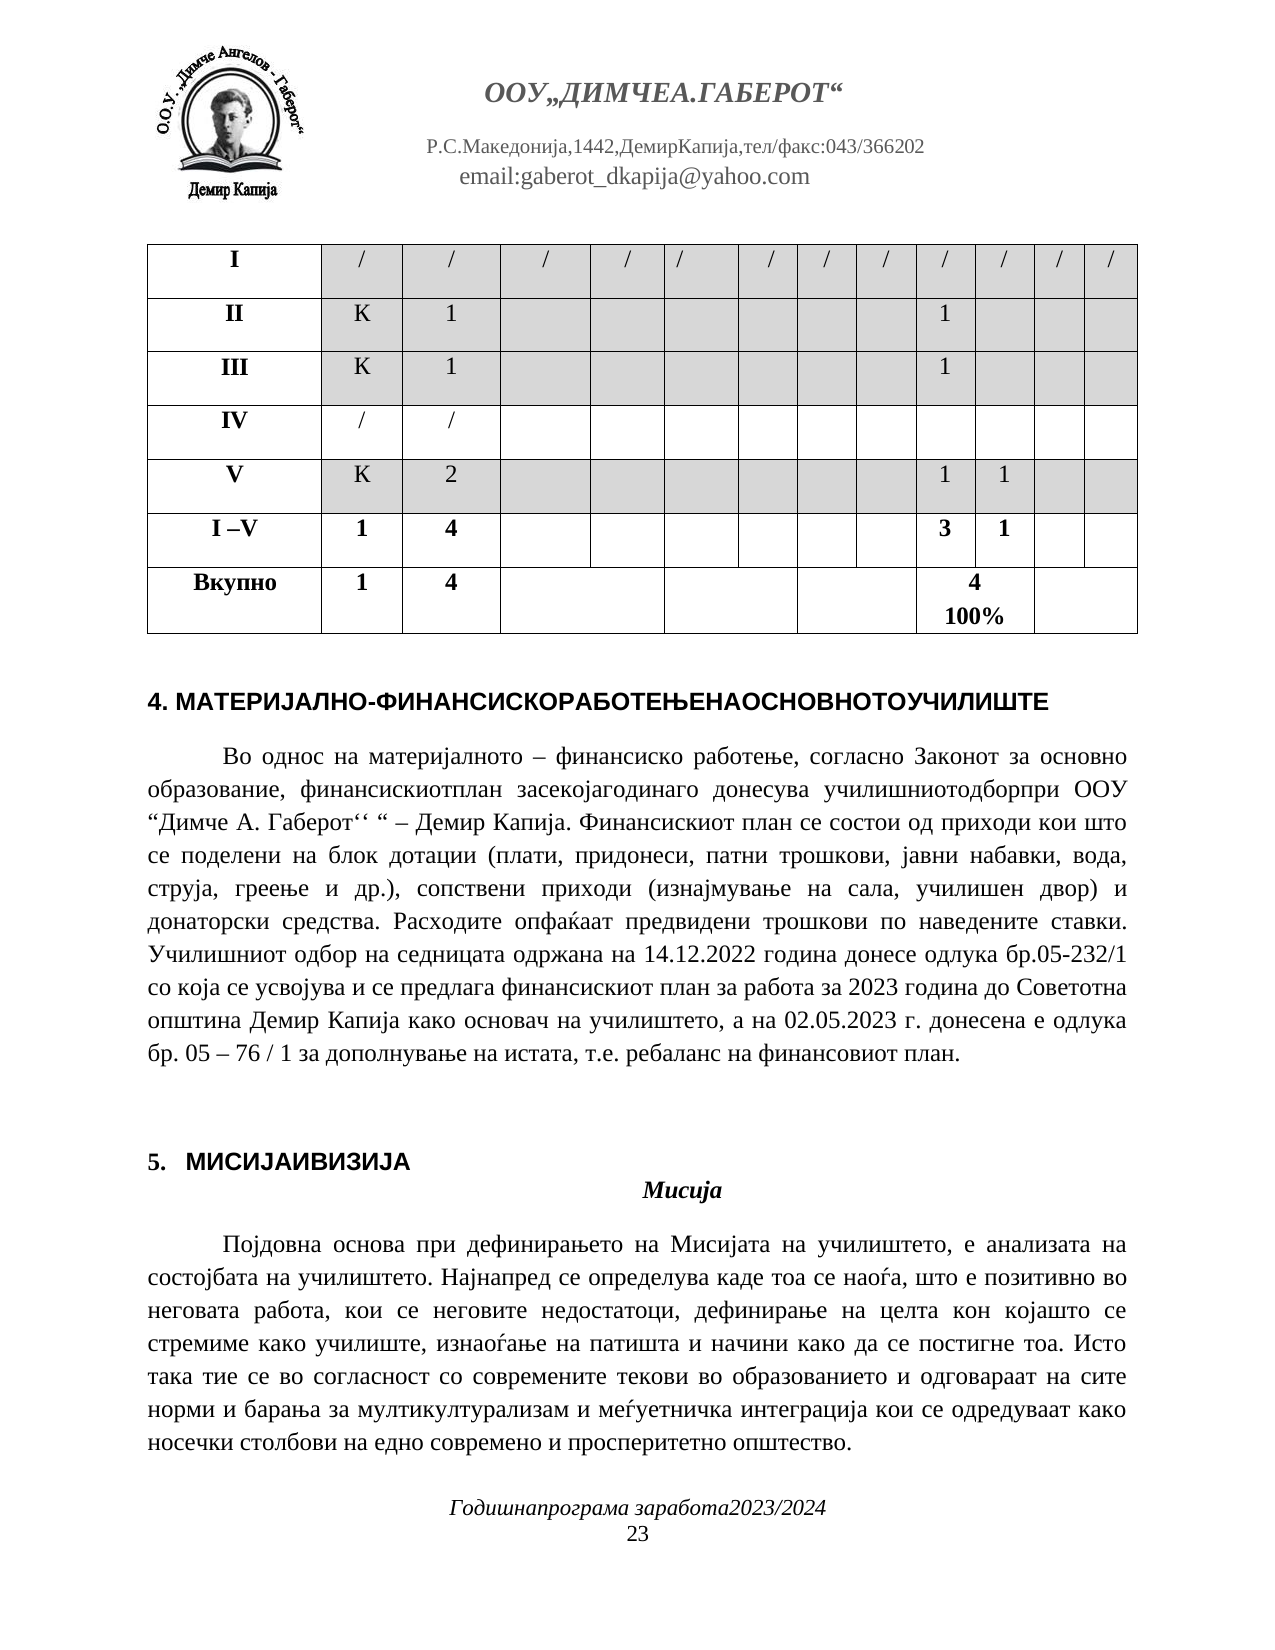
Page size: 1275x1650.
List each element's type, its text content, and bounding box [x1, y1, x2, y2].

table_cell 2 [403, 460, 500, 513]
table_header / [501, 245, 590, 298]
table_cell [591, 406, 664, 459]
table_cell [501, 514, 590, 567]
table_cell [665, 406, 738, 459]
table_cell [798, 299, 856, 351]
table_cell 1 [917, 460, 975, 513]
table_cell [1035, 460, 1084, 513]
table_cell V [148, 460, 321, 513]
table_cell [798, 406, 856, 459]
subtitle МАТЕРИЈАЛНО-ФИНАНСИСКОРАБОТЕЊЕНАОСНОВНОТОУЧИЛИШТЕ [147, 687, 1231, 716]
table_cell [857, 299, 916, 351]
table_header / [857, 245, 916, 298]
table_cell К [322, 299, 402, 351]
table_cell [665, 299, 738, 351]
table_header / [665, 245, 738, 298]
table_cell [1085, 406, 1137, 459]
table_cell [1085, 352, 1137, 405]
table_cell [857, 460, 916, 513]
table_cell [1035, 514, 1084, 567]
table_cell К [322, 352, 402, 405]
table_cell [1085, 460, 1137, 513]
table_cell 1 [403, 299, 500, 351]
table_cell [501, 406, 590, 459]
table_cell / [403, 406, 500, 459]
table_cell 1 [917, 299, 975, 351]
table_cell [665, 568, 797, 633]
table_cell [798, 568, 916, 633]
table_cell [739, 514, 797, 567]
table_header / [403, 245, 500, 298]
table_cell К [322, 460, 402, 513]
picture [155, 45, 305, 203]
table_cell 1 [403, 352, 500, 405]
subtitle МИСИЈАИВИЗИЈА [147, 1147, 1231, 1175]
table_cell [665, 460, 738, 513]
table_cell / [322, 406, 402, 459]
table_cell [1035, 568, 1137, 633]
table_cell [501, 460, 590, 513]
table_cell 3 [917, 514, 975, 567]
table_cell 4 [403, 568, 500, 633]
table_cell [976, 352, 1034, 405]
table_cell [591, 460, 664, 513]
table_cell [857, 514, 916, 567]
table_cell 1 [976, 514, 1034, 567]
table_cell [1035, 352, 1084, 405]
table_header / [739, 245, 797, 298]
table_cell I –V [148, 514, 321, 567]
table_header / [591, 245, 664, 298]
table_cell 1 [976, 460, 1034, 513]
table_cell [501, 299, 590, 351]
table_cell [501, 352, 590, 405]
table_cell II [148, 299, 321, 351]
text Во однос на материјалното – финансиско работење, согласно Законот за основно образование, финансискиотплан засекојагодинаго донесува училишниотодборпри ООУ “Димче А. Габерот‘‘ “ – Демир Капија. Финансискиот план се состои од приходи кои што се поделени на блок дотации (плати, придонеси, патни трошкови, јавни набавки, вода, струја, греење и др.), сопствени приходи (изнајмување на сала, училишен двор) и донаторски средства. Расходите опфаќаат предвидени трошкови по наведените ставки. Училишниот одбор на седницата одржана на 14.12.2022 година донесе одлука бр.05-232/1 со која се усвојува и се предлага финансискиот план за работа за 2023 година до Советотна општина Демир Капија како основач на училиштето, а на 02.05.2023 г. донесена е одлука бр. 05 – 76 / 1 за дополнување на истата, т.е. ребаланс на финансовиот план. [147, 741, 1128, 1067]
table_header / [798, 245, 856, 298]
table_cell [1035, 299, 1084, 351]
table_cell III [148, 352, 321, 405]
table_header / [1035, 245, 1084, 298]
table_header / [976, 245, 1034, 298]
table_header / [322, 245, 402, 298]
table_cell [857, 406, 916, 459]
table_cell [665, 352, 738, 405]
table_cell 1 [322, 514, 402, 567]
table_cell [591, 514, 664, 567]
table_cell IV [148, 406, 321, 459]
table_cell 4 100% [917, 568, 1034, 633]
table_cell [798, 352, 856, 405]
table_cell [739, 406, 797, 459]
table_cell [917, 406, 975, 459]
table_cell [1085, 514, 1137, 567]
table_cell [591, 352, 664, 405]
table_cell [1035, 406, 1084, 459]
table_cell 4 [403, 514, 500, 567]
table_cell [665, 514, 738, 567]
table_cell [739, 352, 797, 405]
table_cell [976, 406, 1034, 459]
table_cell [798, 514, 856, 567]
table_cell [798, 460, 856, 513]
table_cell [501, 568, 664, 633]
table_cell [739, 460, 797, 513]
text Појдовна основа при дефинирањето на Мисијата на училиштето, е анализата на состојбата на училиштето. Најнапред се определува каде тоа се наоѓа, што е позитивно во неговата работа, кои се неговите недостатоци, дефинирање на целта кон којашто се стремиме како училиште, изнаоѓање на патишта и начини како да се постигне тоа. Исто така тие се во согласност со современите текови во образованието и одговараат на сите норми и барања за мултикултурализам и меѓуетничка интеграција кои се одредуваат како носечки столбови на едно современо и просперитетно општество. [147, 1229, 1128, 1456]
text Мисија [133, 1176, 1231, 1204]
table_cell [739, 299, 797, 351]
table_cell [976, 299, 1034, 351]
table_cell 1 [917, 352, 975, 405]
table_header / [1085, 245, 1137, 298]
table_header / [917, 245, 975, 298]
table_cell [857, 352, 916, 405]
table_cell 1 [322, 568, 402, 633]
table_cell Вкупно [148, 568, 321, 633]
table_cell [1085, 299, 1137, 351]
table_cell [591, 299, 664, 351]
table_header I [148, 245, 321, 298]
